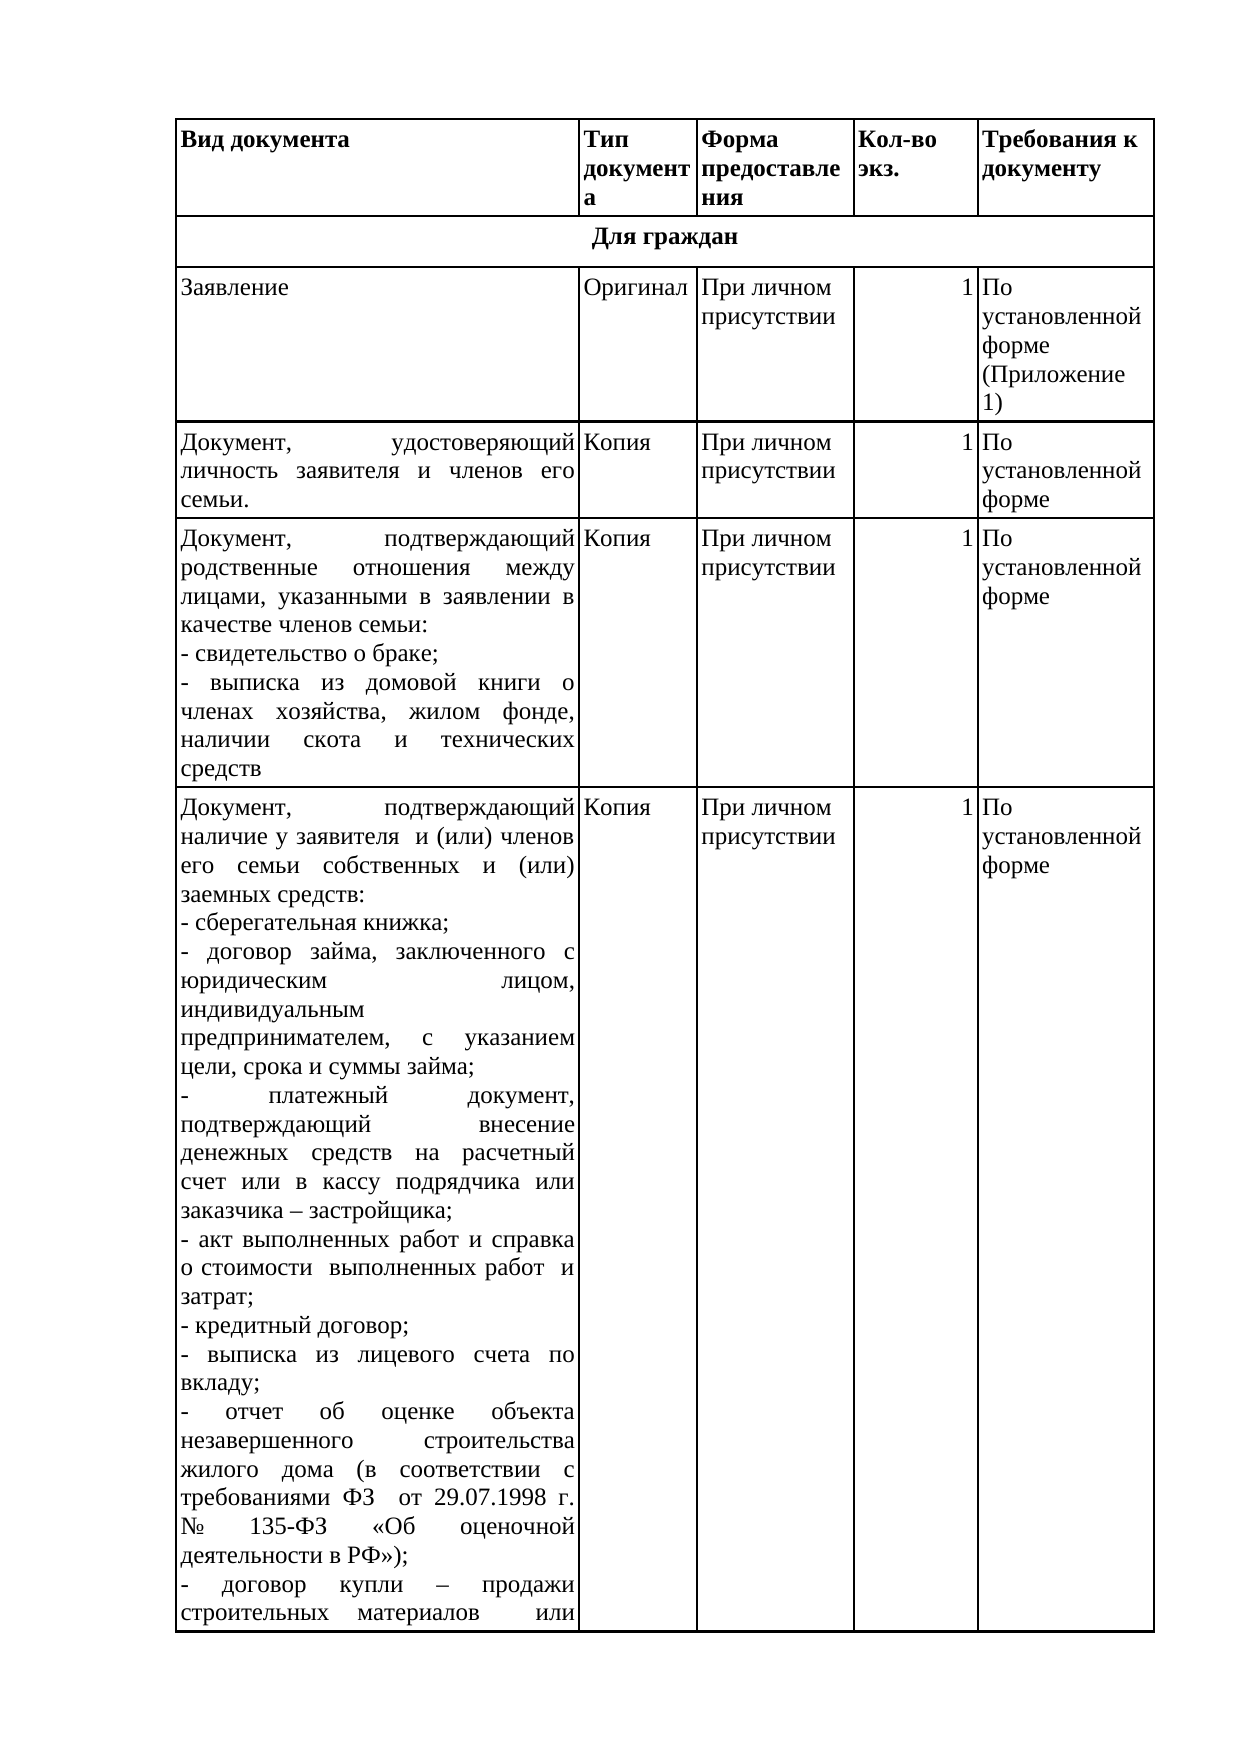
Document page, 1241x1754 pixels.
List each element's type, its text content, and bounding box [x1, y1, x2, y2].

table_cell 1 [855, 788, 977, 1630]
table_header Вид документа [177, 120, 578, 215]
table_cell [979, 788, 1153, 1630]
table_cell Документ, удостоверяющий личность заявителя и членов его семьи. [177, 423, 578, 517]
table_cell Оригинал [580, 268, 696, 420]
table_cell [698, 788, 853, 1630]
table_cell При личном присутствии [698, 423, 853, 517]
table_cell Копия [580, 423, 696, 517]
table_header Тип документа [580, 120, 696, 215]
table_cell 1 [855, 268, 977, 420]
table_cell Для граждан [177, 217, 1153, 266]
table_header Требования к документу [979, 120, 1153, 215]
table_header Кол-во экз. [855, 120, 977, 215]
table_cell Заявление [177, 268, 578, 420]
table_cell По установленной форме [979, 423, 1153, 517]
table_cell 1 [855, 423, 977, 517]
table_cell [177, 788, 578, 1630]
table_cell По установленной форме (Приложение 1) [979, 268, 1153, 420]
table_cell Копия [580, 519, 696, 786]
table_cell При личном присутствии [698, 268, 853, 420]
table_header Форма предоставления [698, 120, 853, 215]
table_cell При личном присутствии [698, 519, 853, 786]
table_cell Документ, подтверждающий родственные отношения между лицами, указанными в заявлении в качестве членов семьи: - свидетельство о браке; - выписка из домовой книги о членах хозяйства, жилом фонде, наличии скота и технических средств [177, 519, 578, 786]
table_cell Копия [580, 788, 696, 1630]
table_cell 1 [855, 519, 977, 786]
table_cell По установленной форме [979, 519, 1153, 786]
